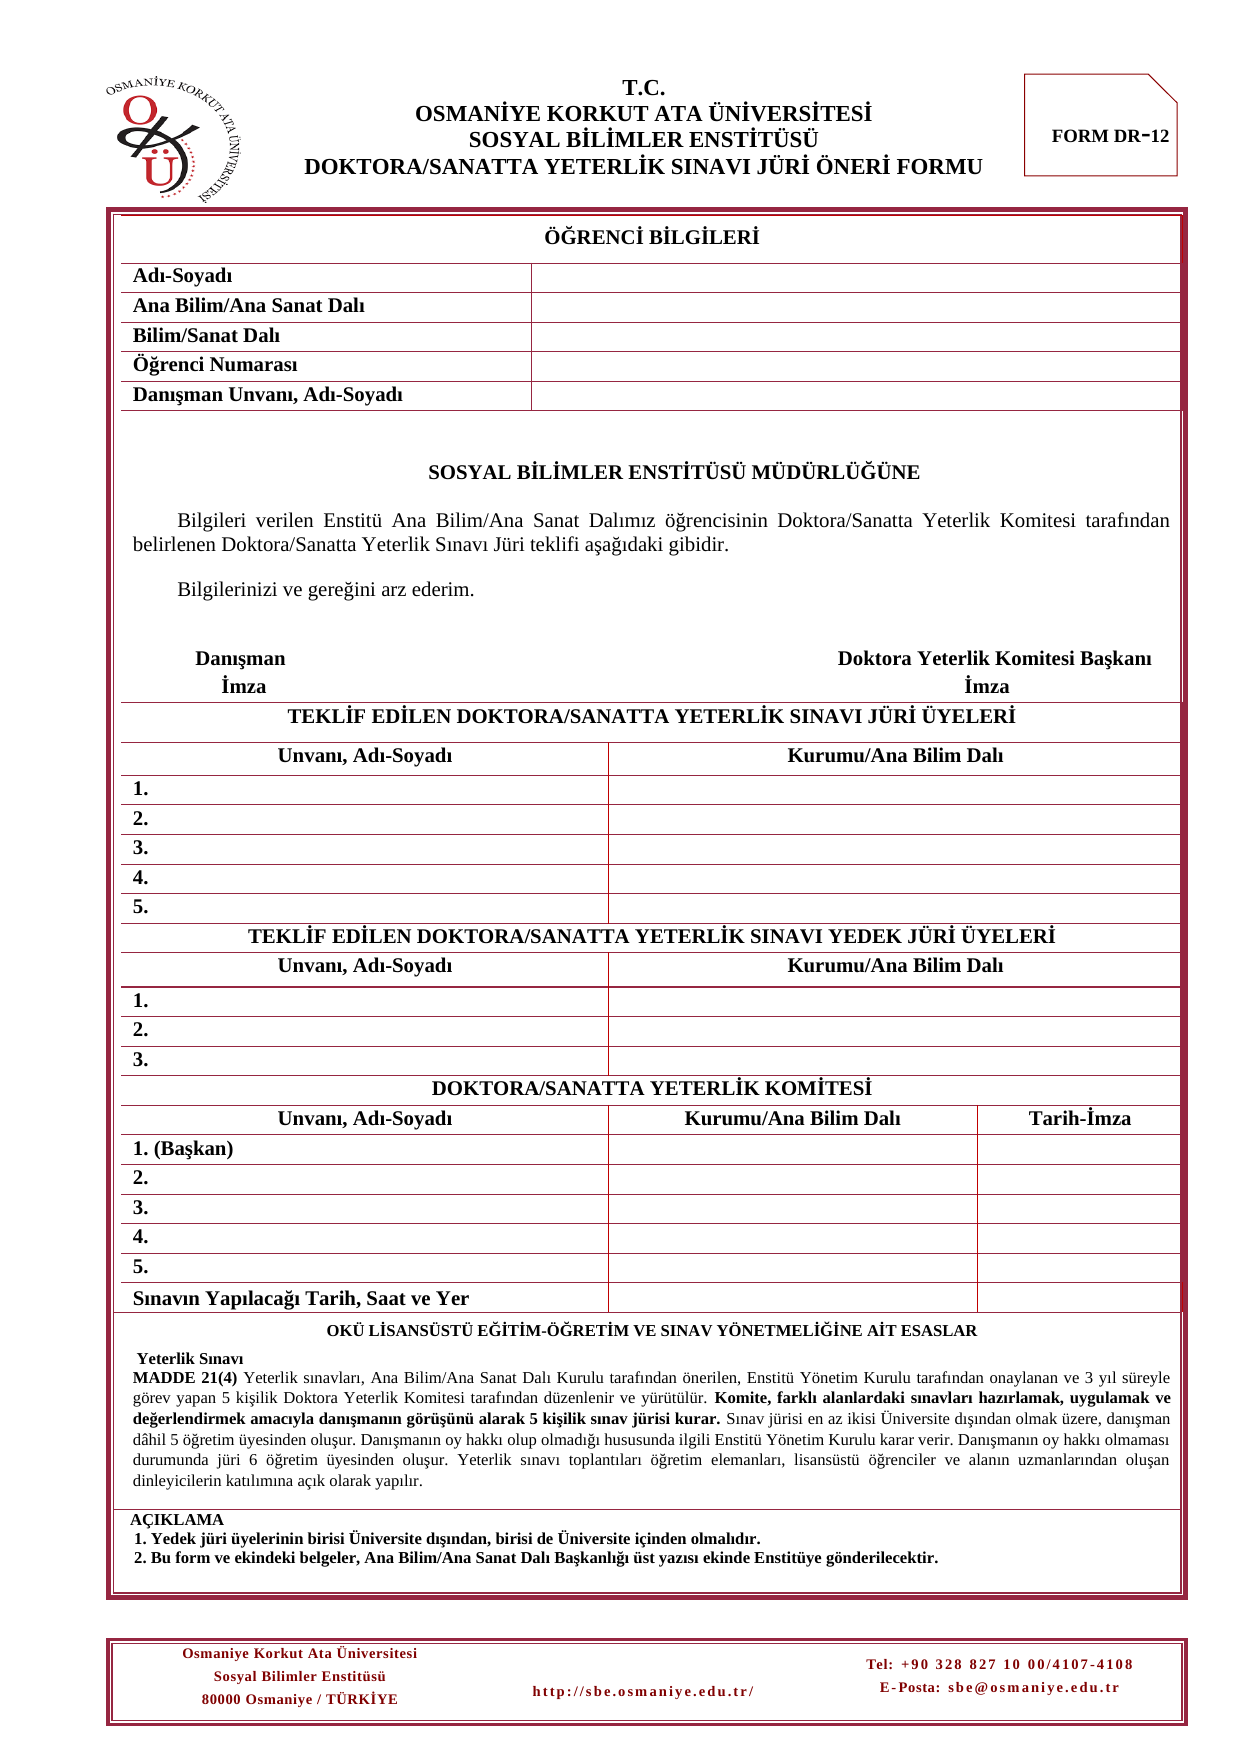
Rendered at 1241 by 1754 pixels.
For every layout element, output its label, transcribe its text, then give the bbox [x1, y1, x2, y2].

table_header [114, 215, 1180, 1312]
picture [106, 76, 241, 203]
table_cell AÇIKLAMA 1. Yedek jüri üyelerinin birisi Üniversite dışından, birisi de Üniversite içinden olmalıdır. 2. Bu form ve ekindeki belgeler, Ana Bilim/Ana Sanat Dalı Başkanlığı üst yazısı ekinde Enstitüye gönderilecektir. [114, 1510, 1180, 1592]
table_cell [114, 1313, 1180, 1509]
